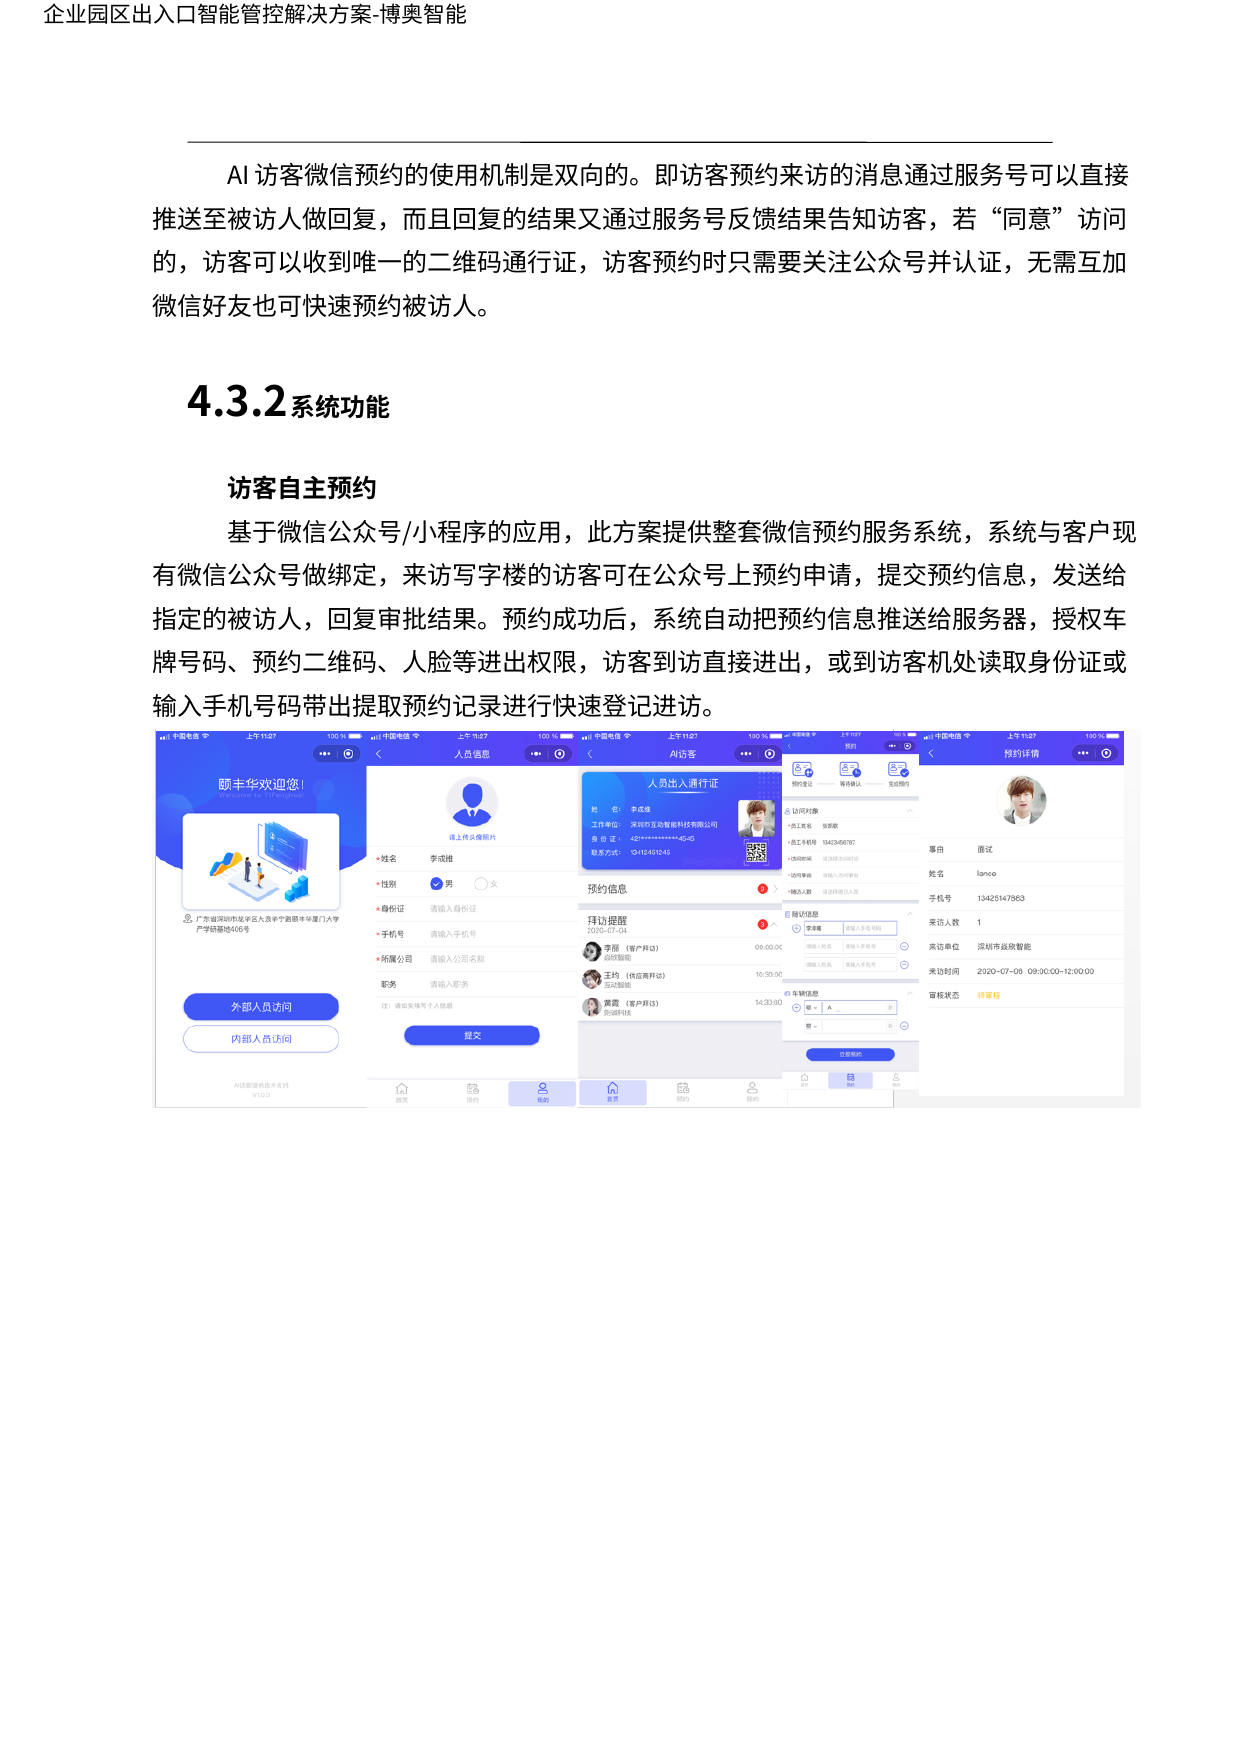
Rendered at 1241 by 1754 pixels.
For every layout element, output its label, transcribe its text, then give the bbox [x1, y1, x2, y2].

text AI访客微信预约的使用机制是双向的。即访客预约来访的消息通过服务号可以直接推送至被访人做回复，而且回复的结果又通过服务号反馈结果告知访客，若“同意”访问的，访客可以收到唯一的二维码通行证，访客预约时只需要关注公众号并认证，无需互加微信好友也可快速预约被访人。 [152, 156, 1140, 322]
subtitle 系统功能 [187, 381, 1140, 426]
text 访客自主预约 [152, 469, 1140, 505]
text 基于微信公众号/小程序的应用，此方案提供整套微信预约服务系统，系统与客户现有微信公众号做绑定，来访写字楼的访客可在公众号上预约申请，提交预约信息，发送给指定的被访人，回复审批结果。预约成功后，系统自动把预约信息推送给服务器，授权车牌号码、预约二维码、人脸等进出权限，访客到访直接进出，或到访客机处读取身份证或输入手机号码带出提取预约记录进行快速登记进访。 [152, 512, 1140, 722]
picture [152, 729, 1141, 1108]
